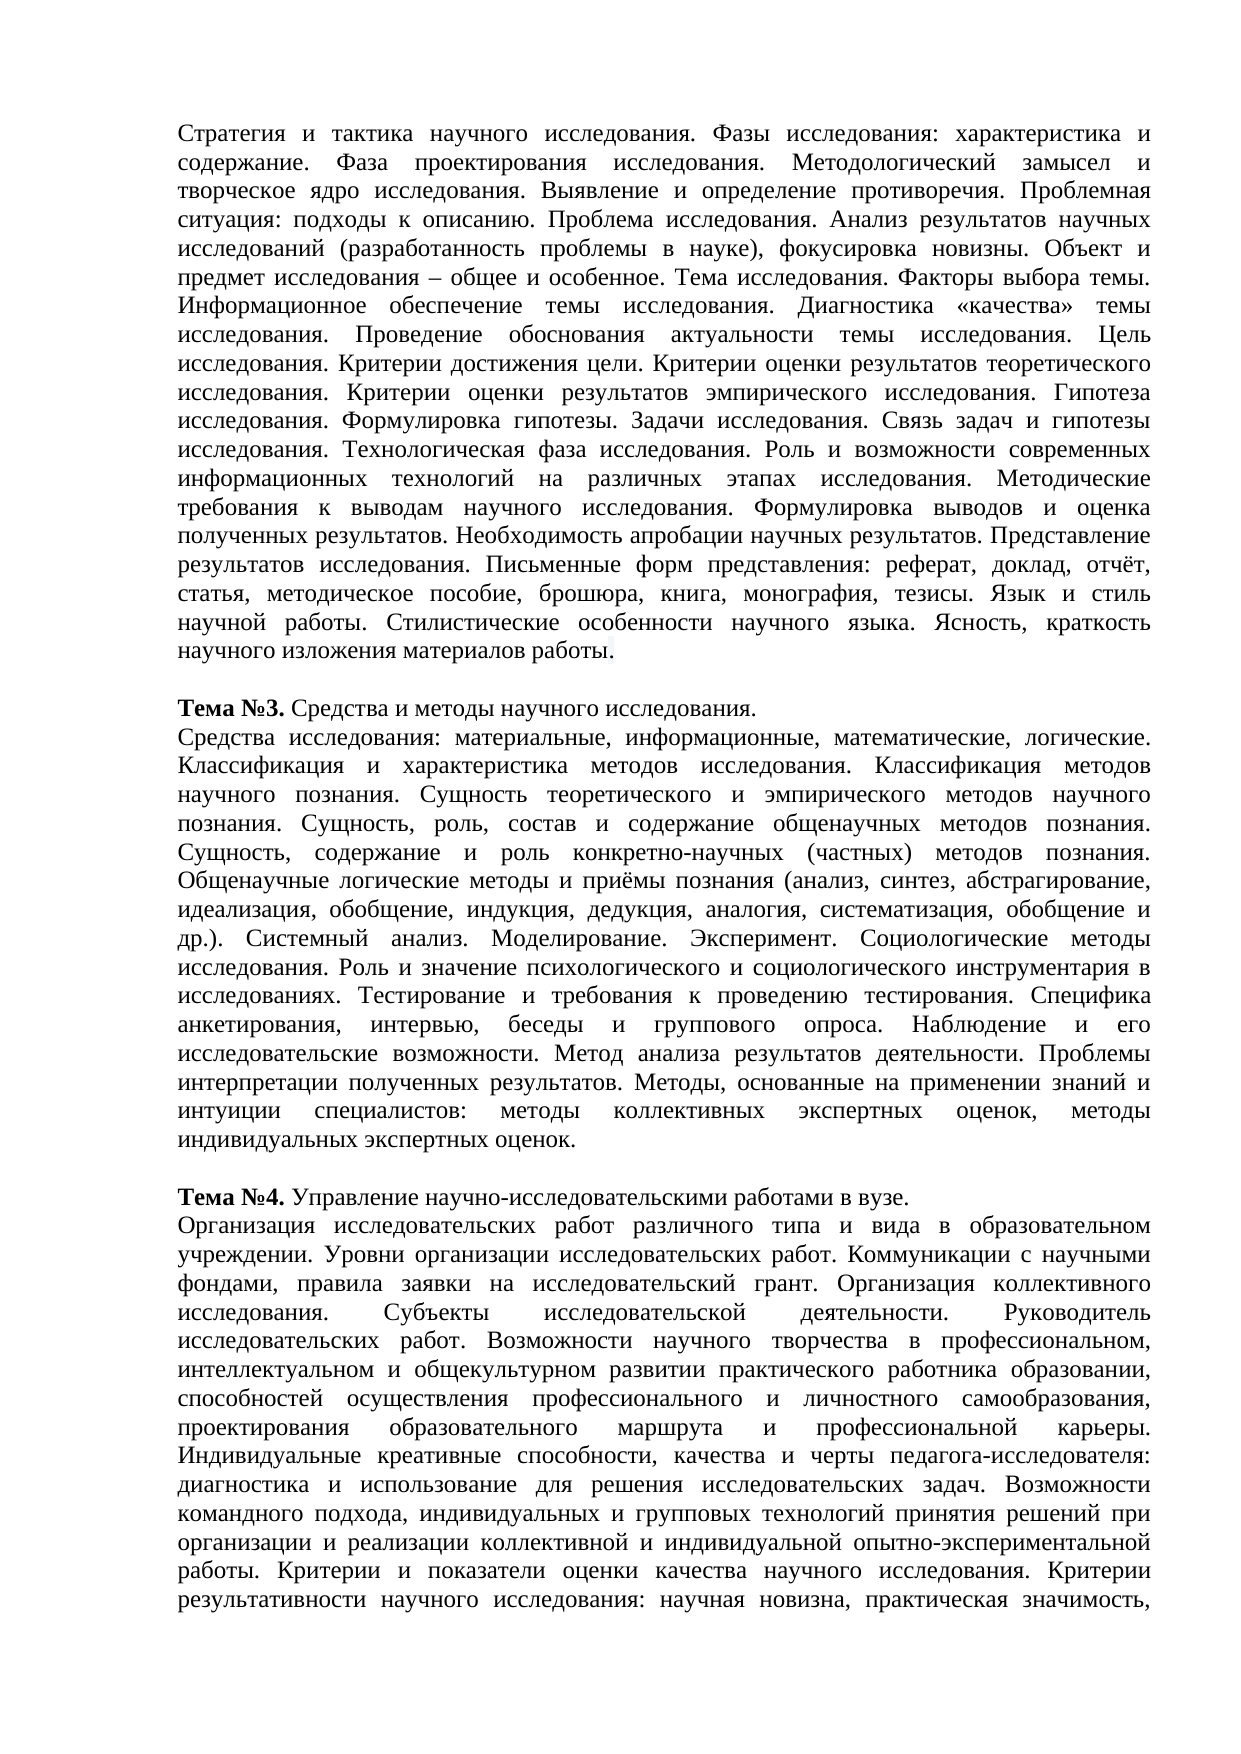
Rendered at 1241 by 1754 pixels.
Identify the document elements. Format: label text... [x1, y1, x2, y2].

text Тема №3. Средства и методы научного исследования. [177, 693, 1152, 722]
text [177, 1211, 1152, 1613]
text Стратегия и тактика научного исследования. Фазы исследования: характеристика и содержание. Фаза проектирования исследования. Методологический замысел и творческое ядро исследования. Выявление и определение противоречия. Проблемная ситуация: подходы к описанию. Проблема исследования. Анализ результатов научных исследований (разработанность проблемы в науке), фокусировка новизны. Объект и предмет исследования – общее и особенное. Тема исследования. Факторы выбора темы. Информационное обеспечение темы исследования. Диагностика «качества» темы исследования. Проведение обоснования актуальности темы исследования. Цель исследования. Критерии достижения цели. Критерии оценки результатов теоретического исследования. Критерии оценки результатов эмпирического исследования. Гипотеза исследования. Формулировка гипотезы. Задачи исследования. Связь задач и гипотезы исследования. Технологическая фаза исследования. Роль и возможности современных информационных технологий на различных этапах исследования. Методические требования к выводам научного исследования. Формулировка выводов и оценка полученных результатов. Необходимость апробации научных результатов. Представление результатов исследования. Письменные форм представления: реферат, доклад, отчёт, статья, методическое пособие, брошюра, книга, монография, тезисы. Язык и стиль научной работы. Стилистические особенности научного языка. Ясность, краткость научного изложения материалов работы. [177, 118, 1152, 664]
text Тема №4. Управление научно-исследовательскими работами в вузе. [177, 1182, 1152, 1211]
text Средства исследования: материальные, информационные, математические, логические. Классификация и характеристика методов исследования. Классификация методов научного познания. Сущность теоретического и эмпирического методов научного познания. Сущность, роль, состав и содержание общенаучных методов познания. Сущность, содержание и роль конкретно-научных (частных) методов познания. Общенаучные логические методы и приёмы познания (анализ, синтез, абстрагирование, идеализация, обобщение, индукция, дедукция, аналогия, систематизация, обобщение и др.). Системный анализ. Моделирование. Эксперимент. Социологические методы исследования. Роль и значение психологического и социологического инструментария в исследованиях. Тестирование и требования к проведению тестирования. Специфика анкетирования, интервью, беседы и группового опроса. Наблюдение и его исследовательские возможности. Метод анализа результатов деятельности. Проблемы интерпретации полученных результатов. Методы, основанные на применении знаний и интуиции специалистов: методы коллективных экспертных оценок, методы индивидуальных экспертных оценок. [177, 722, 1152, 1153]
